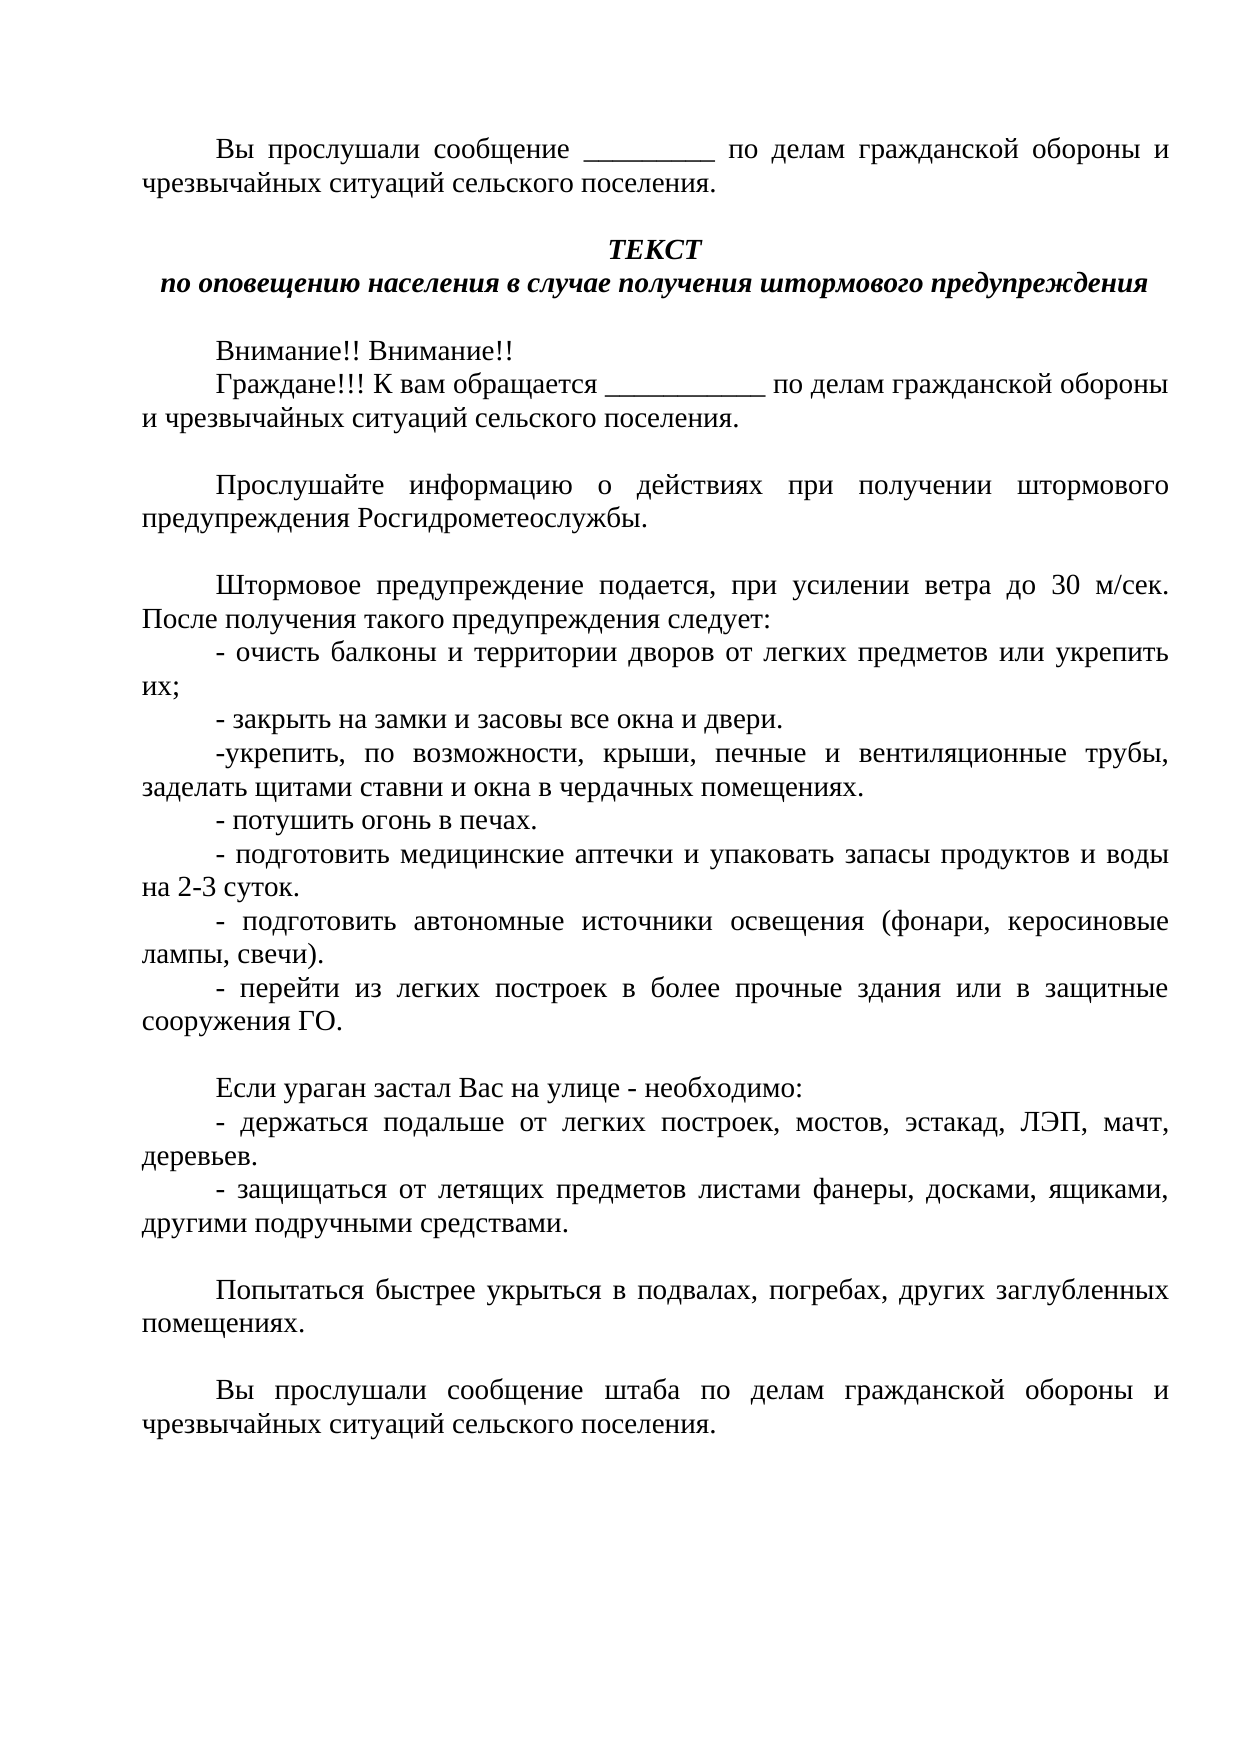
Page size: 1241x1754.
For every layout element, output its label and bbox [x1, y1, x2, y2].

table_header [130, 131, 1181, 1607]
